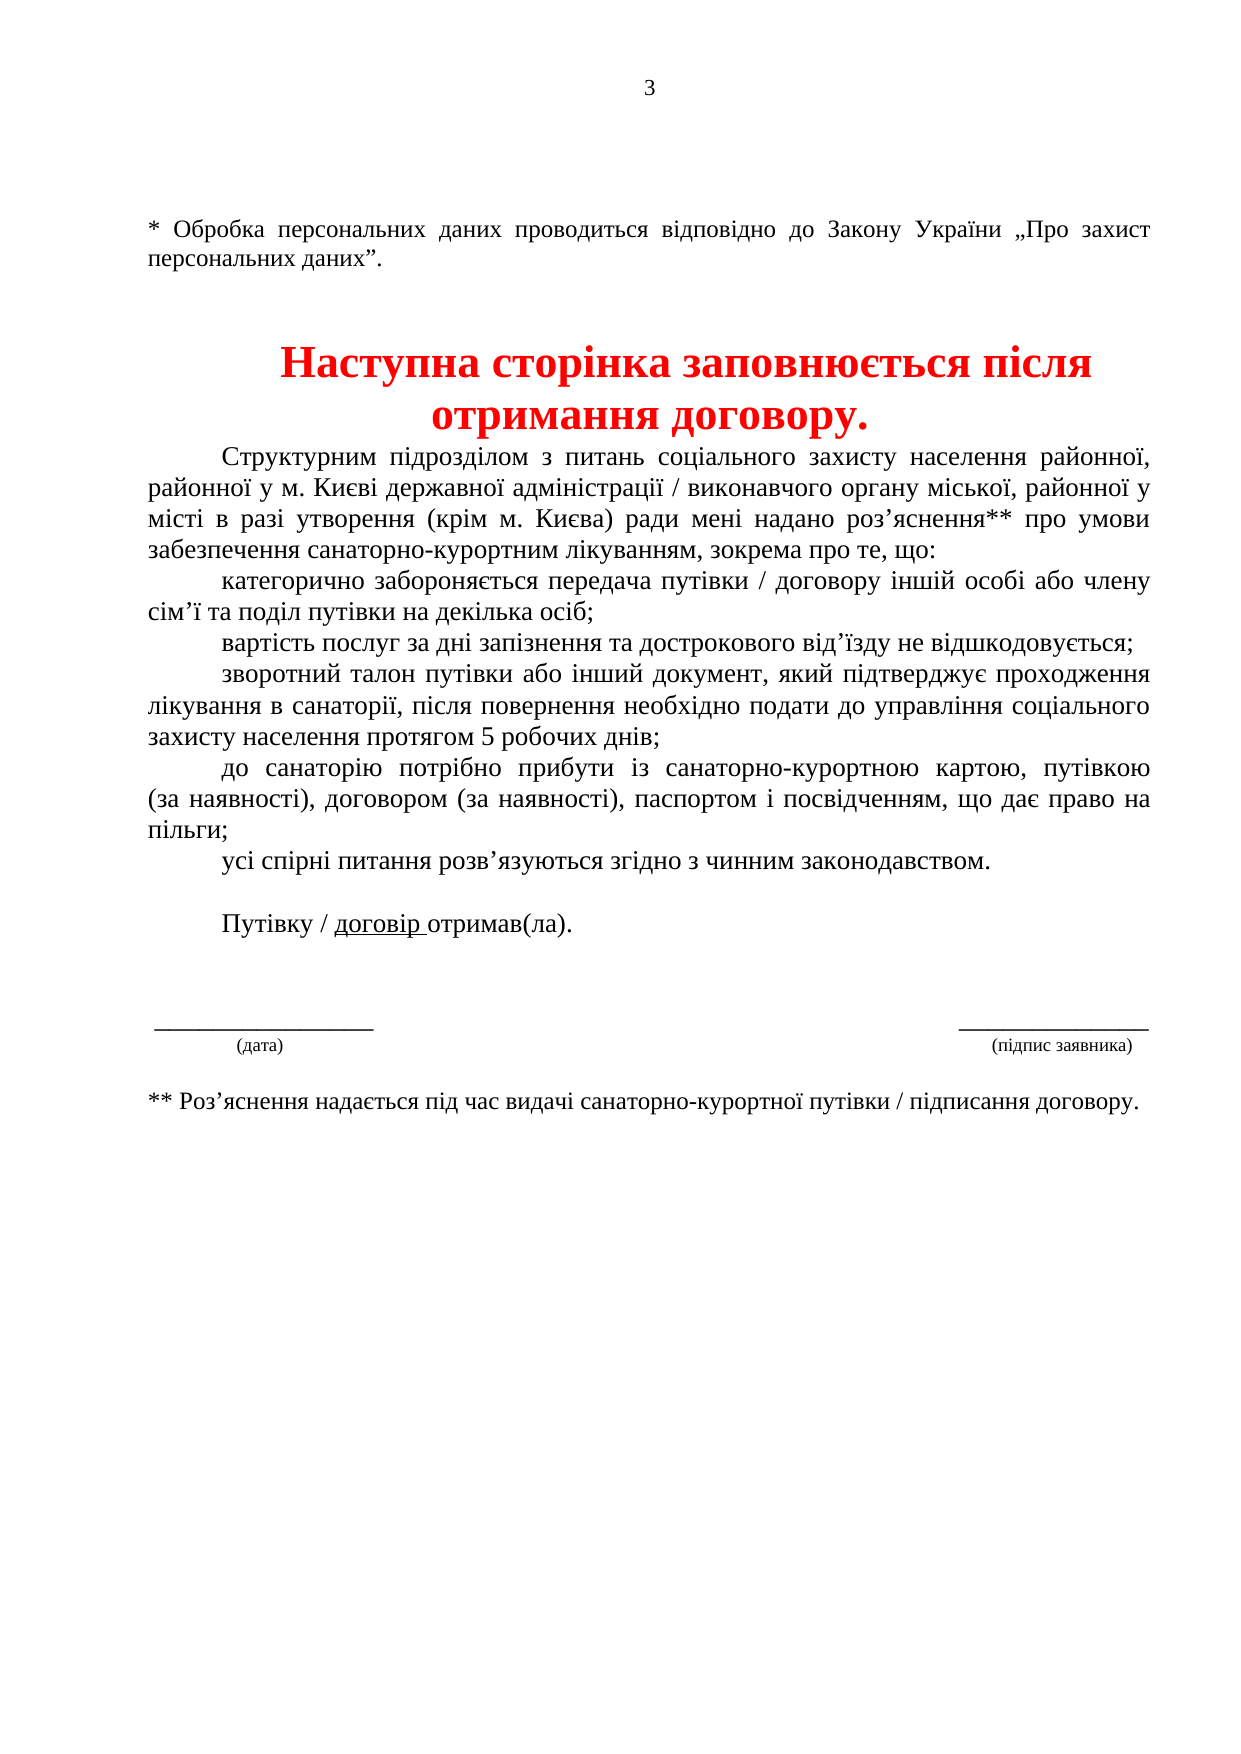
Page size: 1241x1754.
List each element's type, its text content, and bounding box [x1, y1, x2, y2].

text ** Роз’яснення надається під час видачі санаторно-курортної путівки / підписання договору. [148, 1086, 1152, 1115]
text категорично забороняється передача путівки / договору іншій особі або члену сім’ї та поділ путівки на декілька осіб; [148, 564, 1152, 626]
text (дата) (підпис заявника) [148, 1034, 1152, 1055]
text Путівку / договір отримав(ла). [148, 907, 1152, 938]
text * Обробка персональних даних проводиться відповідно до Закону України „Про захист персональних даних”. [148, 214, 1152, 272]
text Структурним підрозділом з питань соціального захисту населення районної, районної у м. Києві державної адміністрації / виконавчого органу міської, районної у місті в разі утворення (крім м. Києва) ради мені надано роз’яснення** про умови забезпечення санаторно-курортним лікуванням, зокрема про те, що: [148, 439, 1152, 564]
text _______________ _____________ [148, 1000, 1152, 1034]
text вартість послуг за дні запізнення та дострокового від’їзду не відшкодовується; [148, 626, 1152, 658]
text зворотний талон путівки або інший документ, який підтверджує проходження лікування в санаторії, після повернення необхідно подати до управління соціального захисту населення протягом 5 робочих днів; [148, 658, 1152, 751]
text Наступна сторінка заповнюється після отримання договору. [148, 334, 1152, 439]
text до санаторію потрібно прибути із санаторно-курортною картою, путівкою (за наявності), договором (за наявності), паспортом і посвідченням, що дає право на пільги; [148, 751, 1152, 844]
text усі спірні питання розв’язуються згідно з чинним законодавством. [148, 844, 1152, 876]
